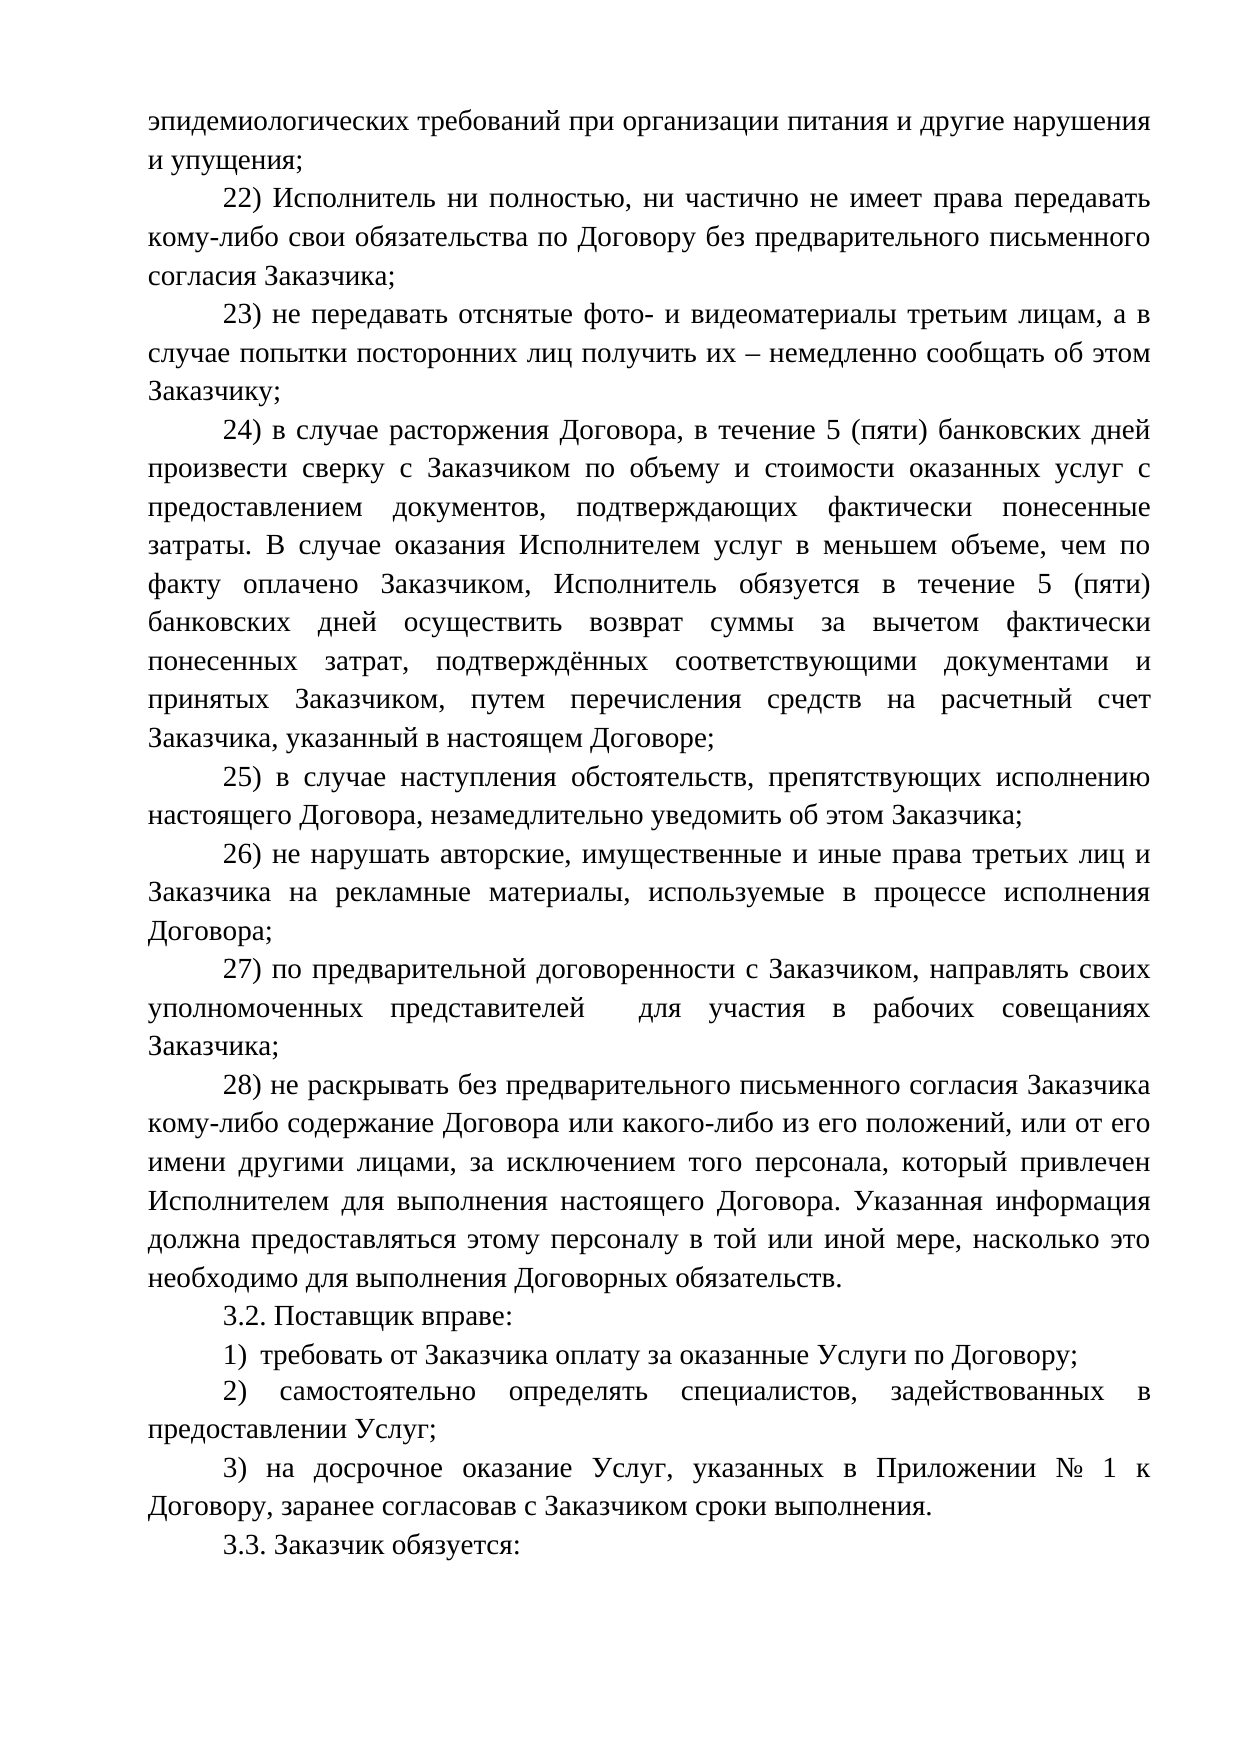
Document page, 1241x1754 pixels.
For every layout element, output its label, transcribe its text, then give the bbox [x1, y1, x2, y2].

text 3.3. Заказчик обязуется: [148, 1527, 1152, 1561]
text 23) не передавать отснятые фото- и видеоматериалы третьим лицам, а в случае попытки посторонних лиц получить их – немедленно сообщать об этом Заказчику; [148, 296, 1152, 407]
text 2) самостоятельно определять специалистов, задействованных в предоставлении Услуг; [148, 1373, 1152, 1445]
text 26) не нарушать авторские, имущественные и иные права третьих лиц и Заказчика на рекламные материалы, используемые в процессе исполнения Договора; [148, 836, 1152, 946]
text 3.2. Поставщик вправе: [148, 1298, 1152, 1332]
list требовать от Заказчика оплату за оказанные Услуги по Договору; [223, 1337, 1152, 1370]
text 27) по предварительной договоренности с Заказчиком, направлять своих уполномоченных представителей для участия в рабочих совещаниях Заказчика; [148, 951, 1152, 1062]
text 25) в случае наступления обстоятельств, препятствующих исполнению настоящего Договора, незамедлительно уведомить об этом Заказчика; [148, 759, 1152, 831]
text 28) не раскрывать без предварительного письменного согласия Заказчика кому-либо содержание Договора или какого-либо из его положений, или от его имени другими лицами, за исключением того персонала, который привлечен Исполнителем для выполнения настоящего Договора. Указанная информация должна предоставляться этому персоналу в той или иной мере, насколько это необходимо для выполнения Договорных обязательств. [148, 1067, 1152, 1293]
text 3) на досрочное оказание Услуг, указанных в Приложении № 1 к Договору, заранее согласовав с Заказчиком сроки выполнения. [148, 1450, 1152, 1522]
text 22) Исполнитель ни полностью, ни частично не имеет права передавать кому-либо свои обязательства по Договору без предварительного письменного согласия Заказчика; [148, 181, 1152, 291]
text 24) в случае расторжения Договора, в течение 5 (пяти) банковских дней произвести сверку с Заказчиком по объему и стоимости оказанных услуг с предоставлением документов, подтверждающих фактически понесенные затраты. В случае оказания Исполнителем услуг в меньшем объеме, чем по факту оплачено Заказчиком, Исполнитель обязуется в течение 5 (пяти) банковских дней осуществить возврат суммы за вычетом фактически понесенных затрат, подтверждённых соответствующими документами и принятых Заказчиком, путем перечисления средств на расчетный счет Заказчика, указанный в настоящем Договоре; [148, 412, 1152, 754]
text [148, 103, 1152, 176]
